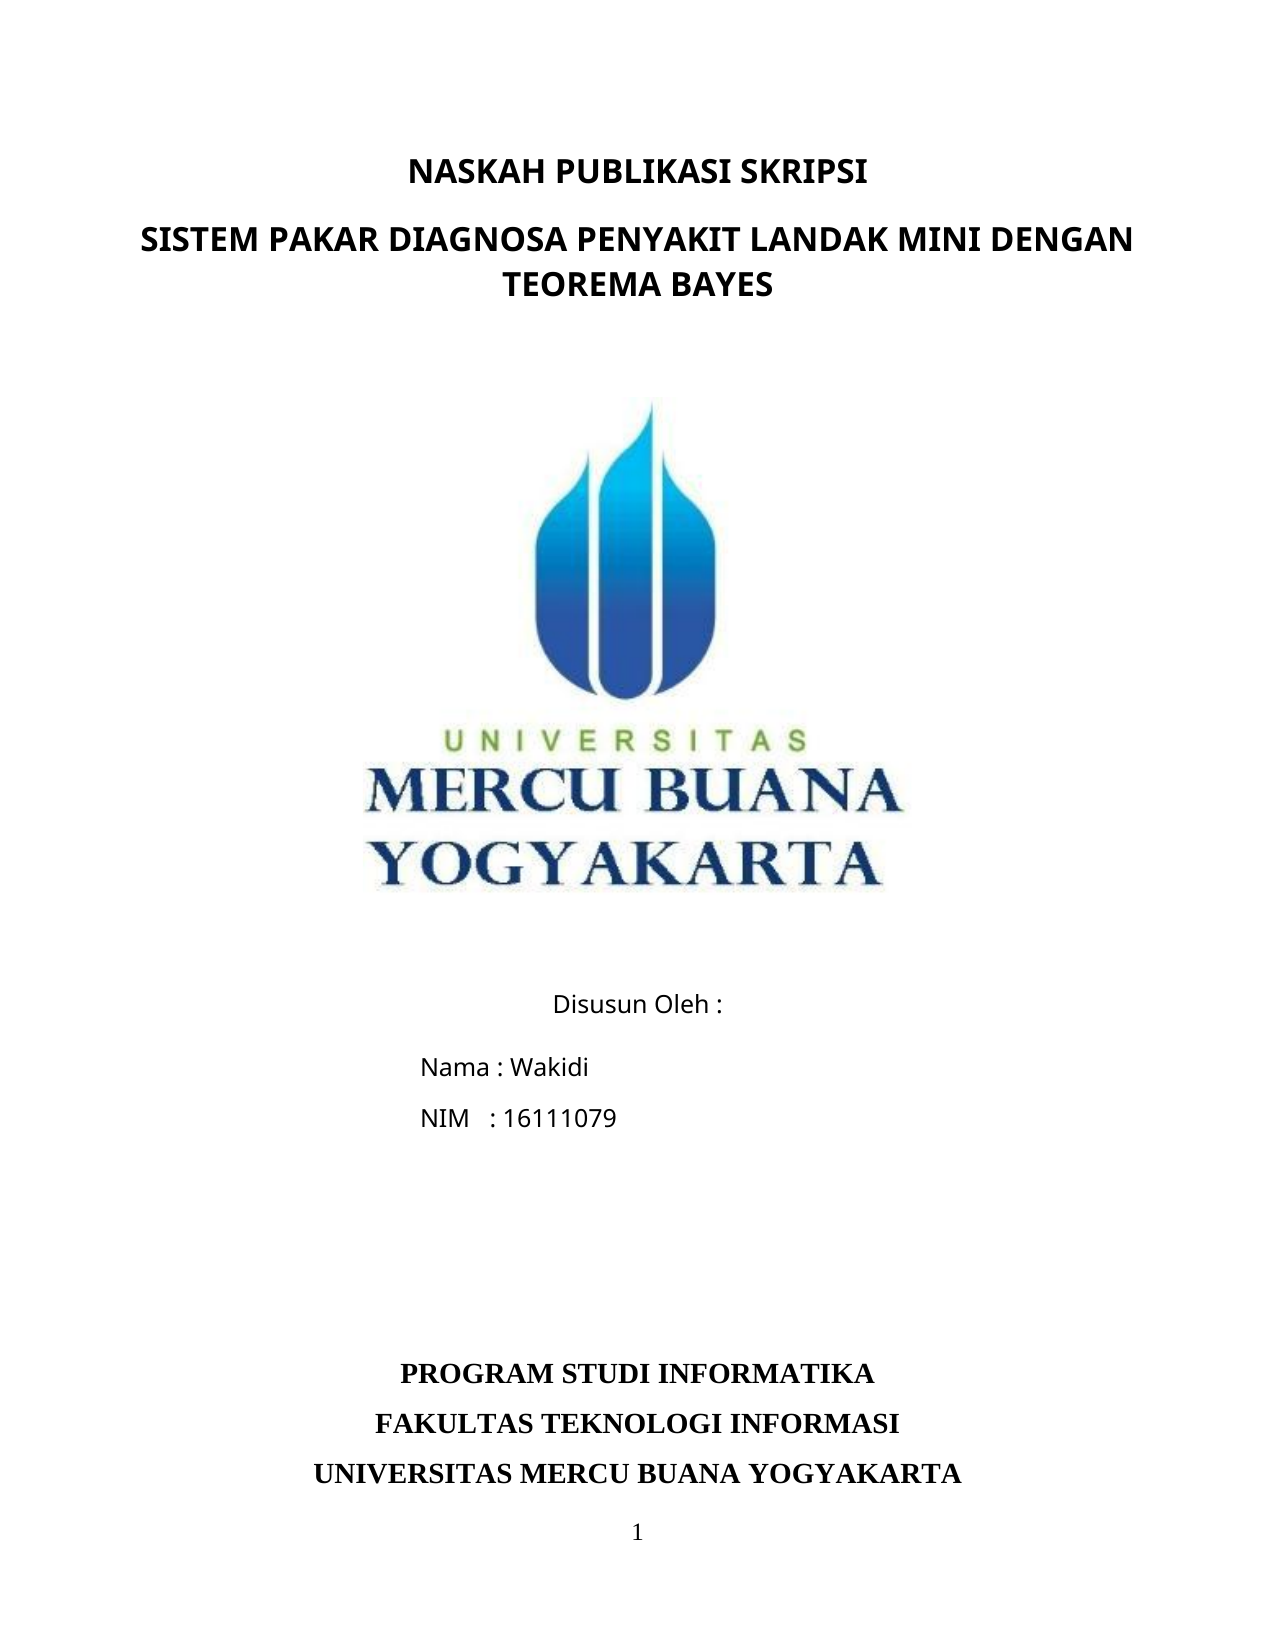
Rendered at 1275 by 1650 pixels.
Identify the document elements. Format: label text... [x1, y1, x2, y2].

text FAKULTAS TEKNOLOGI INFORMASI [89, 1406, 1186, 1440]
text Nama : Wakidi [89, 1049, 1186, 1083]
text NIM : 16111079 [89, 1101, 1186, 1134]
picture [362, 397, 913, 896]
text UNIVERSITAS MERCU BUANA YOGYAKARTA [89, 1457, 1186, 1490]
text Disusun Oleh : [89, 987, 1186, 1049]
text SISTEM PAKAR DIAGNOSA PENYAKIT LANDAK MINI DENGAN TEOREMA BAYES [89, 216, 1186, 307]
text NASKAH PUBLIKASI SKRIPSI [89, 148, 1186, 193]
text PROGRAM STUDI INFORMATIKA [89, 1356, 1186, 1389]
